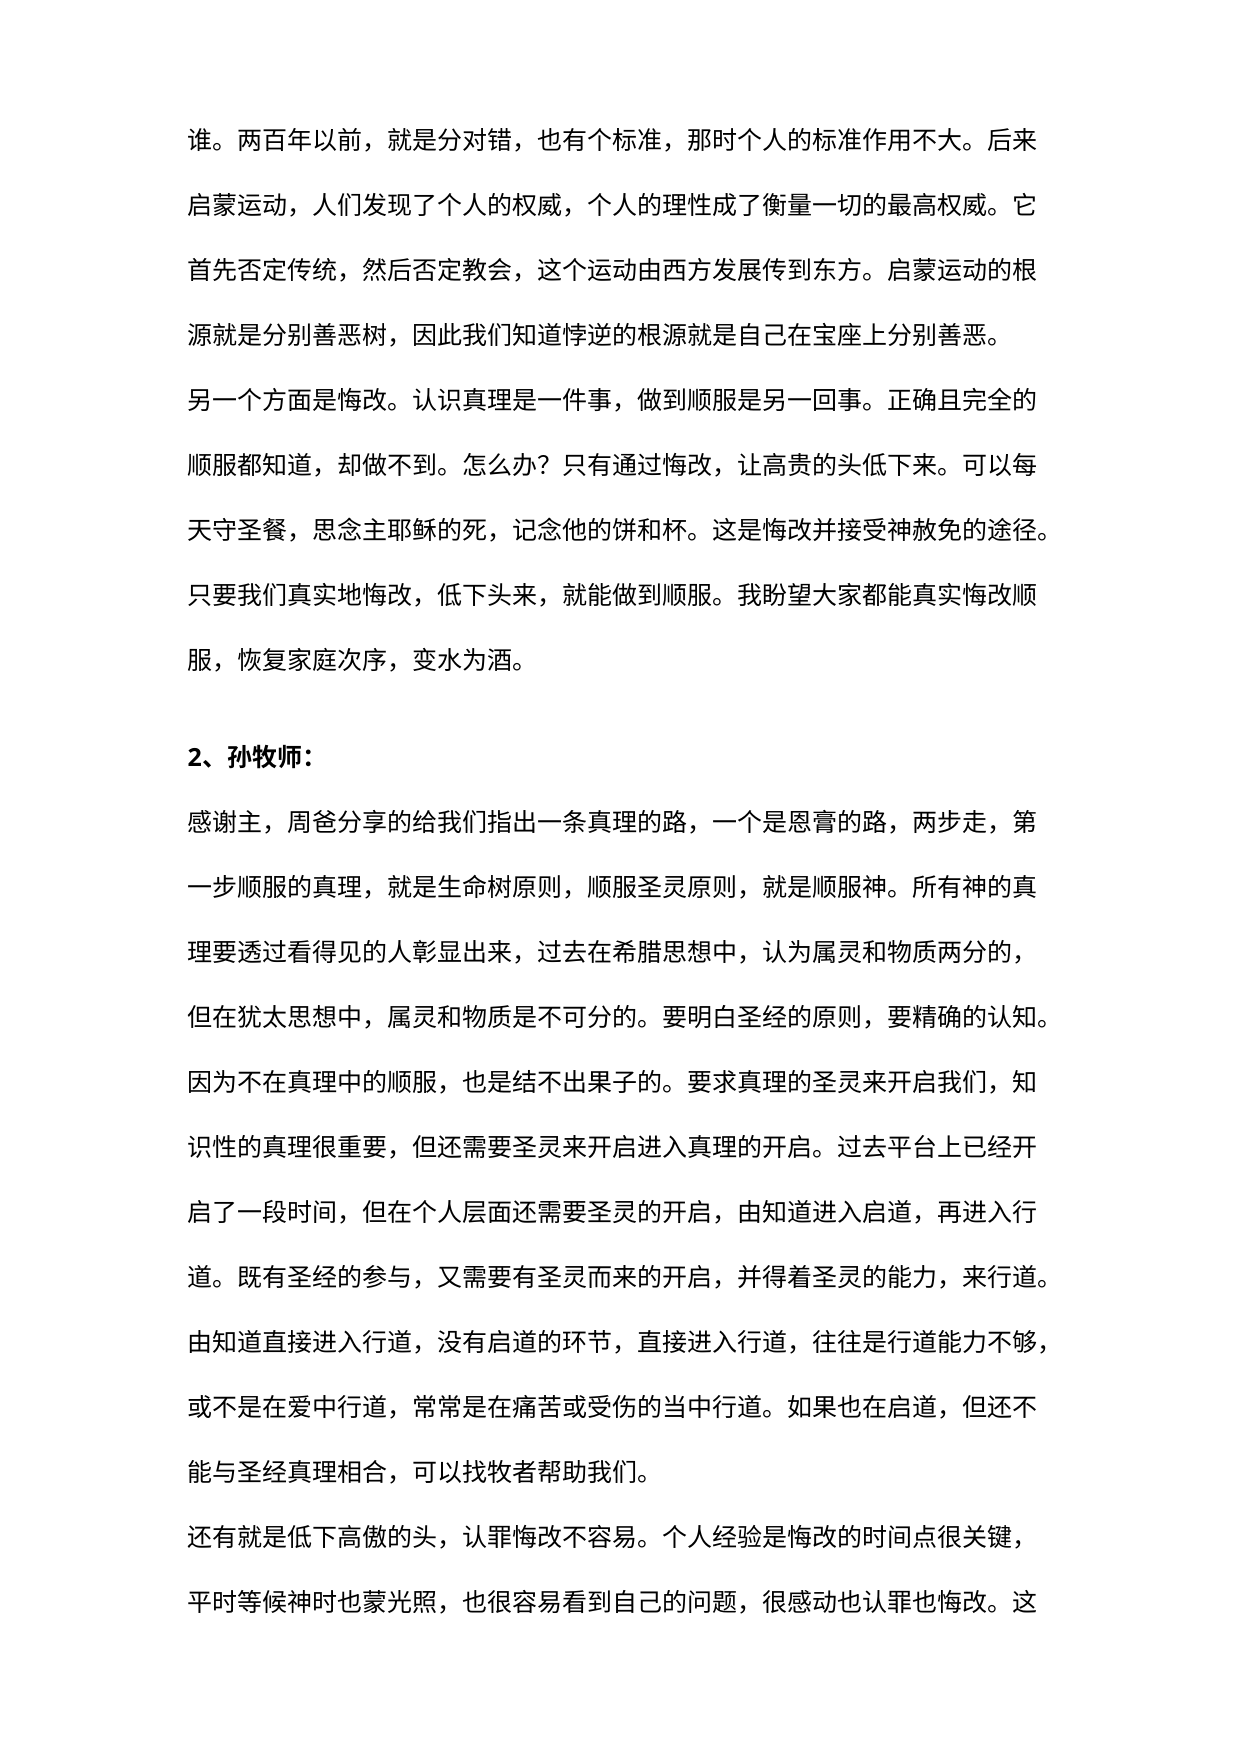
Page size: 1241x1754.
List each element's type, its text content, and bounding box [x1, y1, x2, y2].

text 2、孙牧师： [187, 723, 1053, 788]
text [187, 106, 1053, 366]
text 感谢主，周爸分享的给我们指出一条真理的路，一个是恩膏的路，两步走，第一步顺服的真理，就是生命树原则，顺服圣灵原则，就是顺服神。所有神的真理要透过看得见的人彰显出来，过去在希腊思想中，认为属灵和物质两分的，但在犹太思想中，属灵和物质是不可分的。要明白圣经的原则，要精确的认知。因为不在真理中的顺服，也是结不出果子的。要求真理的圣灵来开启我们，知识性的真理很重要，但还需要圣灵来开启进入真理的开启。过去平台上已经开启了一段时间，但在个人层面还需要圣灵的开启，由知道进入启道，再进入行道。既有圣经的参与，又需要有圣灵而来的开启，并得着圣灵的能力，来行道。由知道直接进入行道，没有启道的环节，直接进入行道，往往是行道能力不够，或不是在爱中行道，常常是在痛苦或受伤的当中行道。如果也在启道，但还不能与圣经真理相合，可以找牧者帮助我们。 [187, 788, 1053, 1503]
text 另一个方面是悔改。认识真理是一件事，做到顺服是另一回事。正确且完全的顺服都知道，却做不到。怎么办？只有通过悔改，让高贵的头低下来。可以每天守圣餐，思念主耶稣的死，记念他的饼和杯。这是悔改并接受神赦免的途径。只要我们真实地悔改，低下头来，就能做到顺服。我盼望大家都能真实悔改顺服，恢复家庭次序，变水为酒。 [187, 366, 1053, 691]
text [187, 1503, 1053, 1633]
